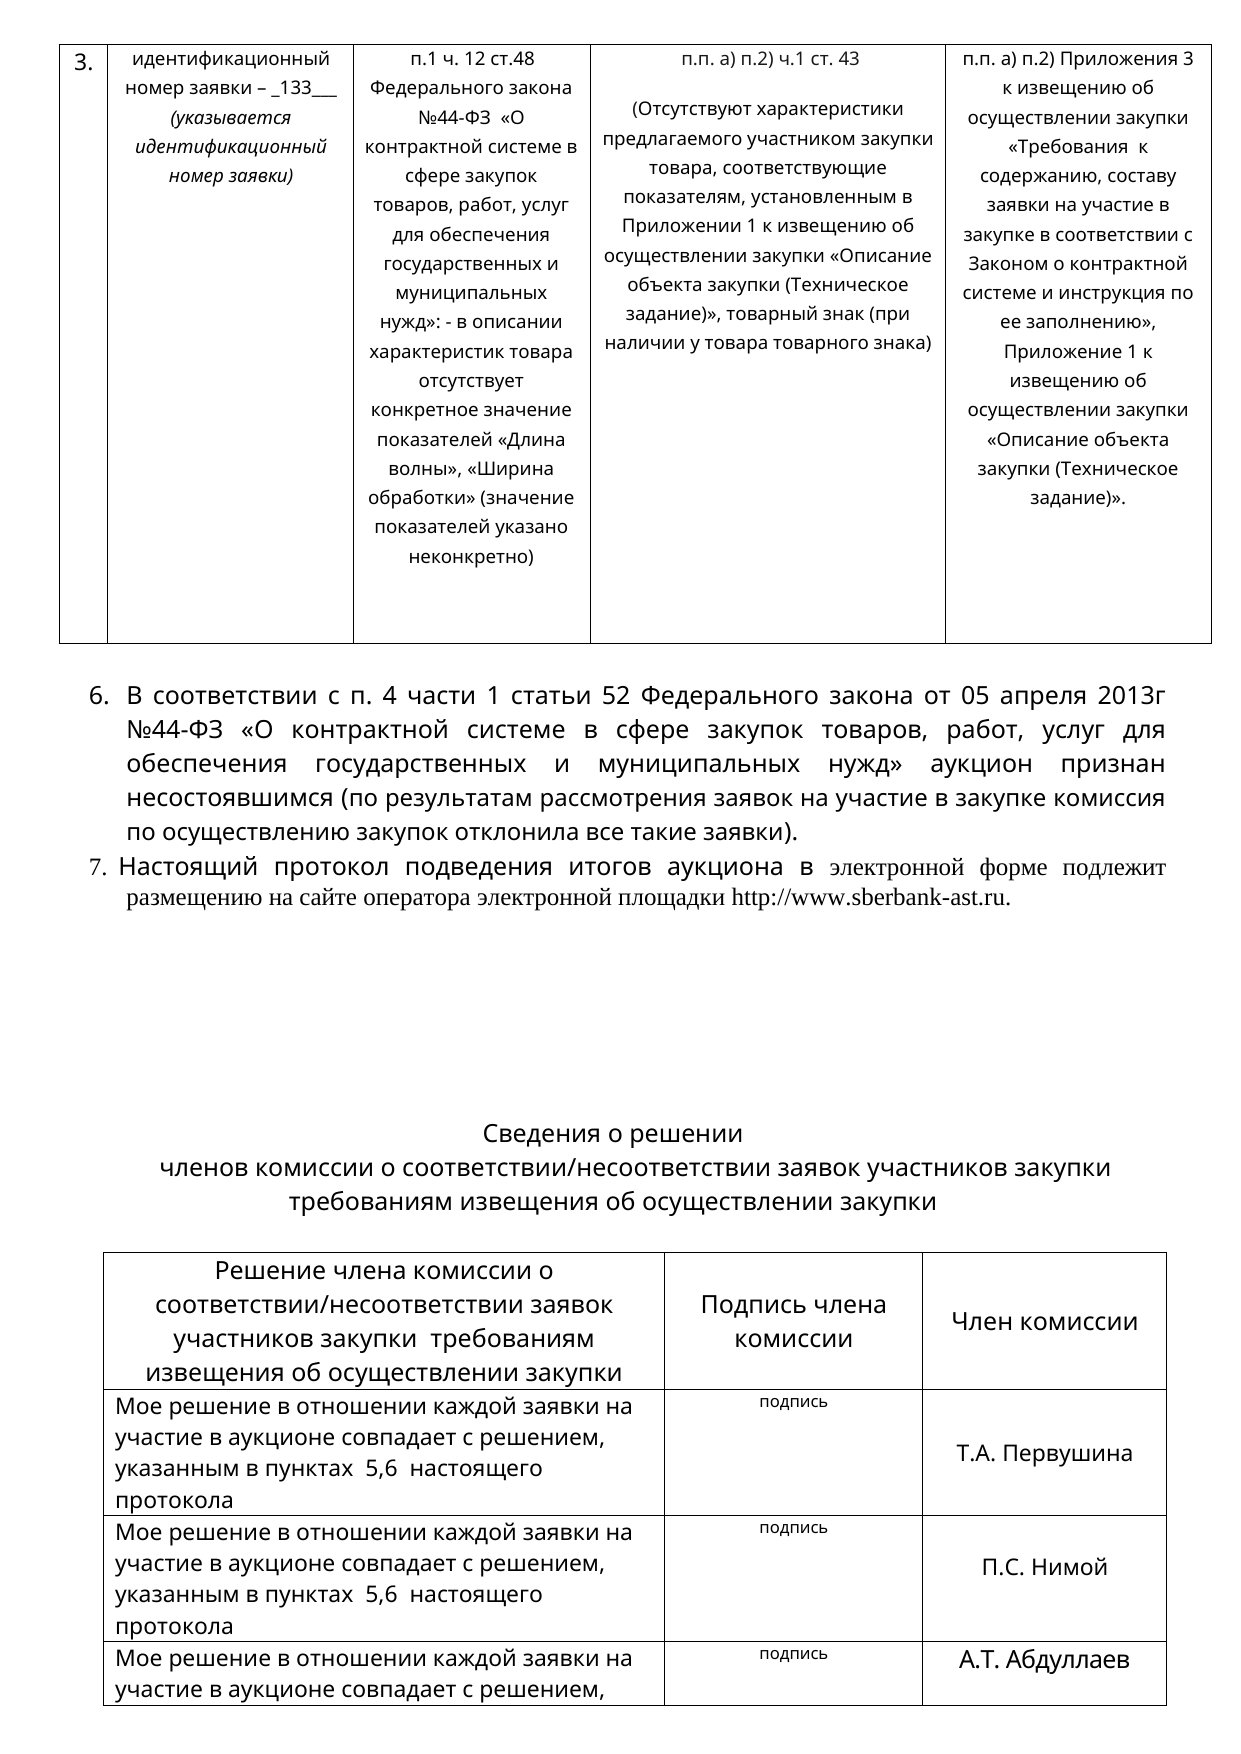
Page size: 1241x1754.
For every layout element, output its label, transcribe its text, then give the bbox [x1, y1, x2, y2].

table_cell Т.А. Первушина [923, 1390, 1166, 1515]
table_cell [591, 45, 945, 643]
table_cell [104, 1516, 664, 1641]
table_cell подпись [665, 1642, 922, 1704]
text Сведения о решении [59, 1115, 1167, 1149]
table_header Член комиссии [923, 1253, 1166, 1389]
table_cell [104, 1390, 664, 1515]
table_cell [946, 45, 1211, 643]
table_cell А.Т. Абдуллаев [923, 1642, 1166, 1704]
table_header Решение члена комиссии о соответствии/несоответствии заявок участников закупки требованиям извещения об осуществлении закупки [104, 1253, 664, 1389]
table_header Подпись члена комиссии [665, 1253, 922, 1389]
text членов комиссии о соответствии/несоответствии заявок участников закупки требованиям извещения об осуществлении закупки [59, 1149, 1167, 1217]
table_cell подпись [665, 1516, 922, 1641]
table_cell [104, 1642, 664, 1704]
list Настоящий протокол подведения итогов аукциона в электронной форме подлежит размещению на сайте оператора электронной площадки http://www.sberbank-ast.ru. [89, 848, 1167, 911]
table_cell п.1 ч. 12 ст.48 Федерального закона №44-ФЗ «О контрактной системе в сфере закупок товаров, работ, услуг для обеспечения государственных и муниципальных нужд»: - в описании характеристик товара отсутствует конкретное значение показателей «Длина волны», «Ширина обработки» (значение показателей указано неконкретно) [354, 45, 590, 643]
table_cell П.С. Нимой [923, 1516, 1166, 1641]
table_cell 3. [60, 45, 107, 643]
table_cell идентификационный номер заявки – _133___ (указывается идентификационный номер заявки) [108, 45, 353, 643]
list В соответствии с п. 4 части 1 статьи 52 Федерального закона от 05 апреля 2013г №44-ФЗ «О контрактной системе в сфере закупок товаров, работ, услуг для обеспечения государственных и муниципальных нужд» аукцион признан несостоявшимся (по результатам рассмотрения заявок на участие в закупке комиссия по осуществлению закупок отклонила все такие заявки). [89, 678, 1167, 848]
table_cell подпись [665, 1390, 922, 1515]
